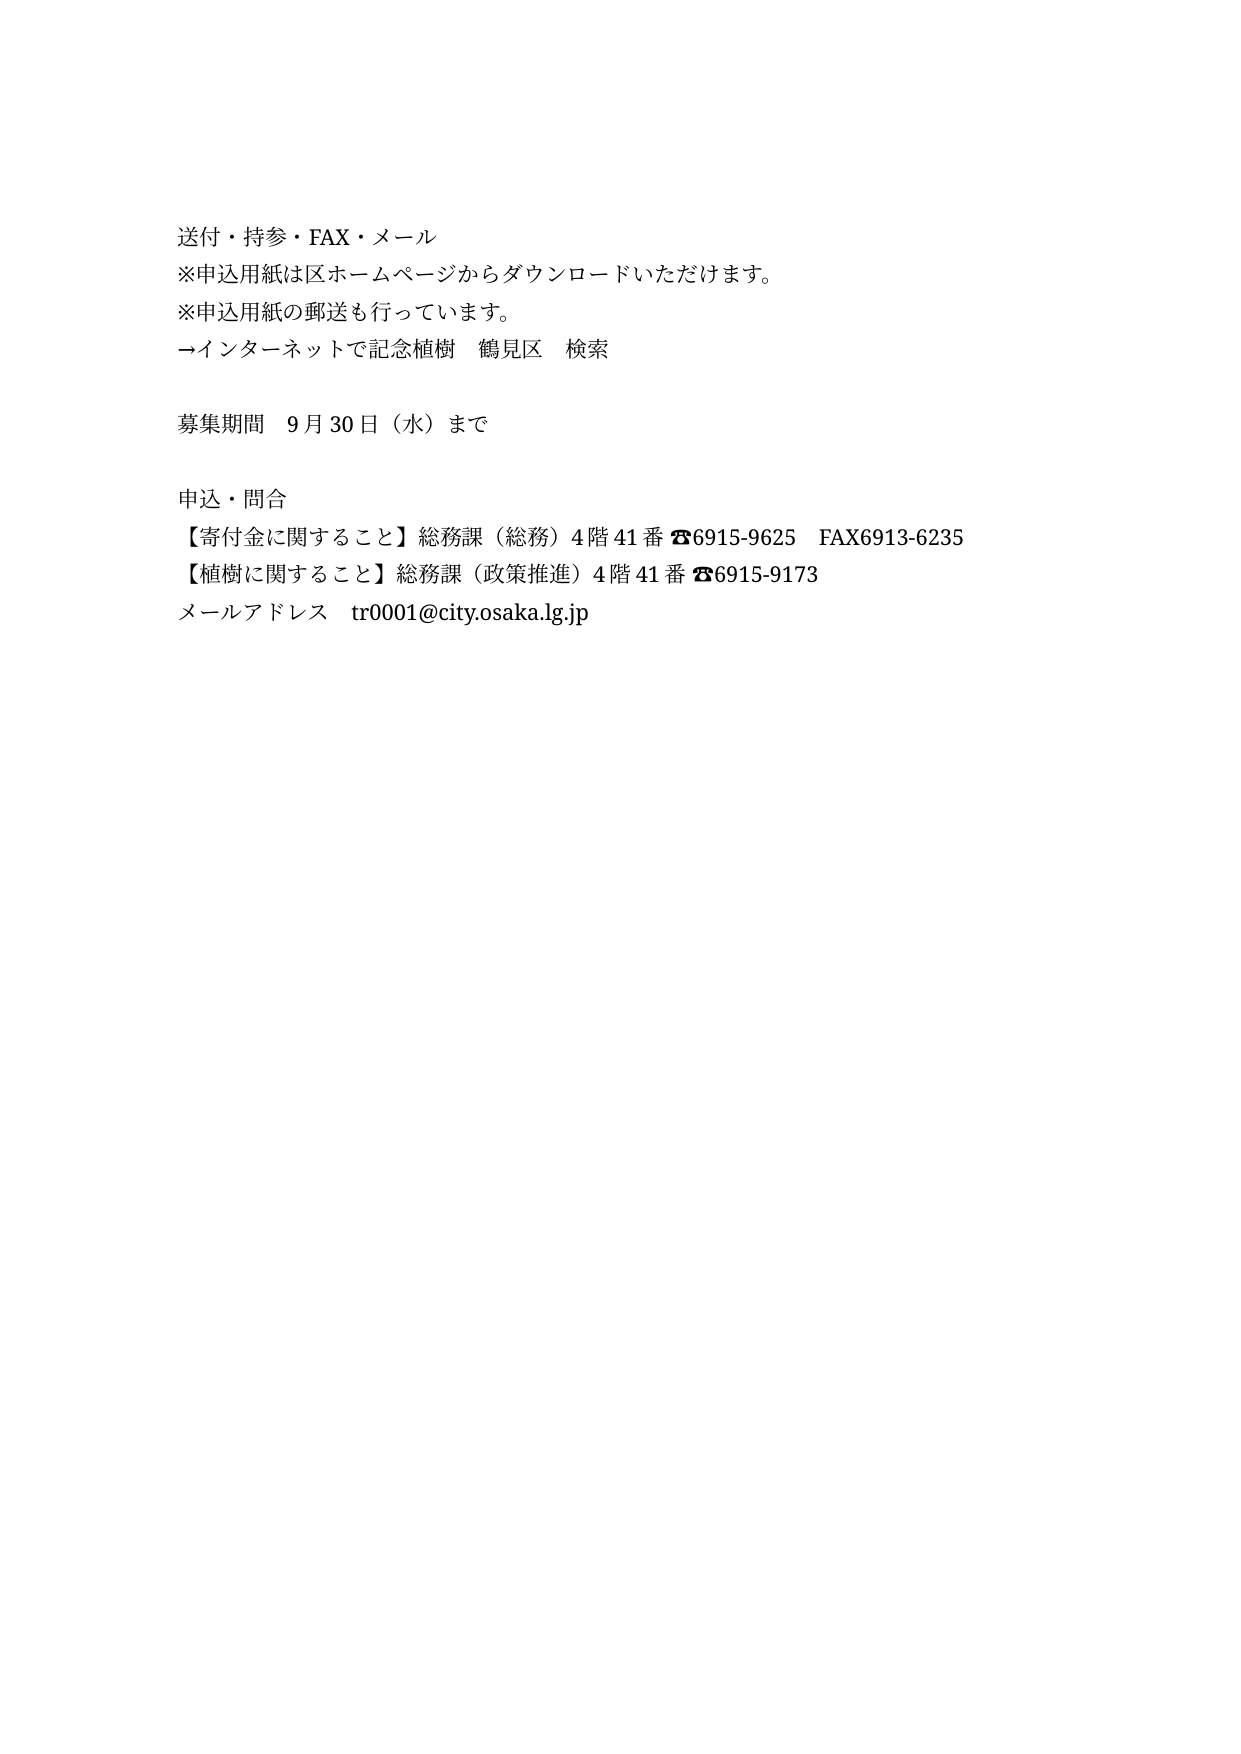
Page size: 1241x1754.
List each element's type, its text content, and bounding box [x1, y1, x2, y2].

text 【寄付金に関すること】総務課（総務）4階41番 ☎6915-9625 FAX6913-6235 [177, 517, 1063, 554]
text 【植樹に関すること】総務課（政策推進）4階41番 ☎6915-9173 [177, 554, 1063, 592]
text 募集期間 9月30日（水）まで [177, 404, 1063, 442]
text ※申込用紙の郵送も行っています。 [177, 292, 1063, 329]
text ※申込用紙は区ホームページからダウンロードいただけます。 [177, 254, 1063, 292]
text →インターネットで記念植樹 鶴見区 検索 [177, 329, 1063, 367]
text メールアドレス tr0001@city.osaka.lg.jp [177, 592, 1063, 629]
text 申込・問合 [177, 479, 1063, 517]
text 送付・持参・FAX・メール [177, 217, 1063, 254]
